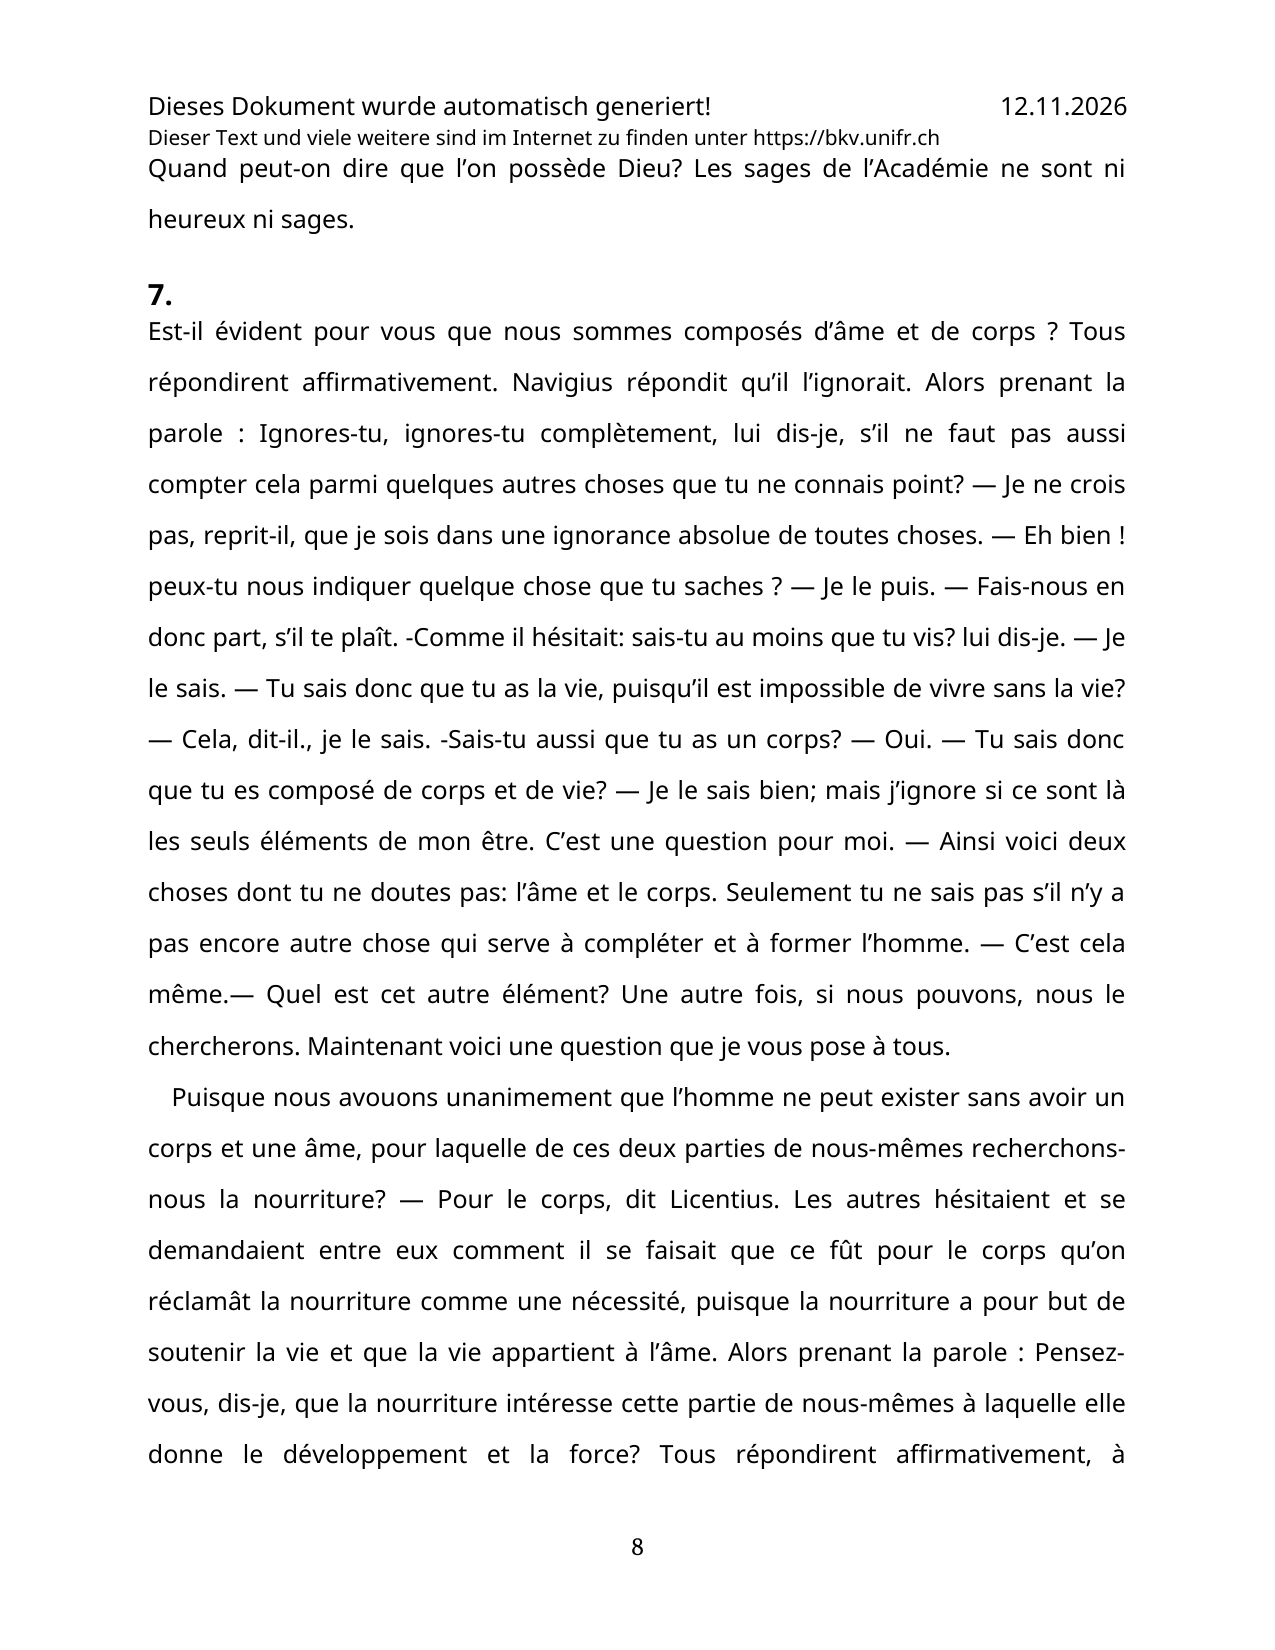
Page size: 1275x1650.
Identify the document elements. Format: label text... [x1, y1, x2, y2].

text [148, 1079, 1127, 1471]
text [148, 151, 1127, 236]
subtitle 7. [148, 274, 1127, 314]
text Est-il évident pour vous que nous sommes composés d’âme et de corps ? Tous répondirent affirmativement. Navigius répondit qu’il l’ignorait. Alors prenant la parole : Ignores-tu, ignores-tu complètement, lui dis-je, s’il ne faut pas aussi compter cela parmi quelques autres choses que tu ne connais point? — Je ne crois pas, reprit-il, que je sois dans une ignorance absolue de toutes choses. — Eh bien ! peux-tu nous indiquer quelque chose que tu saches ? — Je le puis. — Fais-nous en donc part, s’il te plaît. -Comme il hésitait: sais-tu au moins que tu vis? lui dis-je. — Je le sais. — Tu sais donc que tu as la vie, puisqu’il est impossible de vivre sans la vie? — Cela, dit-il., je le sais. -Sais-tu aussi que tu as un corps? — Oui. — Tu sais donc que tu es composé de corps et de vie? — Je le sais bien; mais j’ignore si ce sont là les seuls éléments de mon être. C’est une question pour moi. — Ainsi voici deux choses dont tu ne doutes pas: l’âme et le corps. Seulement tu ne sais pas s’il n’y a pas encore autre chose qui serve à compléter et à former l’homme. — C’est cela même.— Quel est cet autre élément? Une autre fois, si nous pouvons, nous le chercherons. Maintenant voici une question que je vous pose à tous. [148, 314, 1127, 1062]
